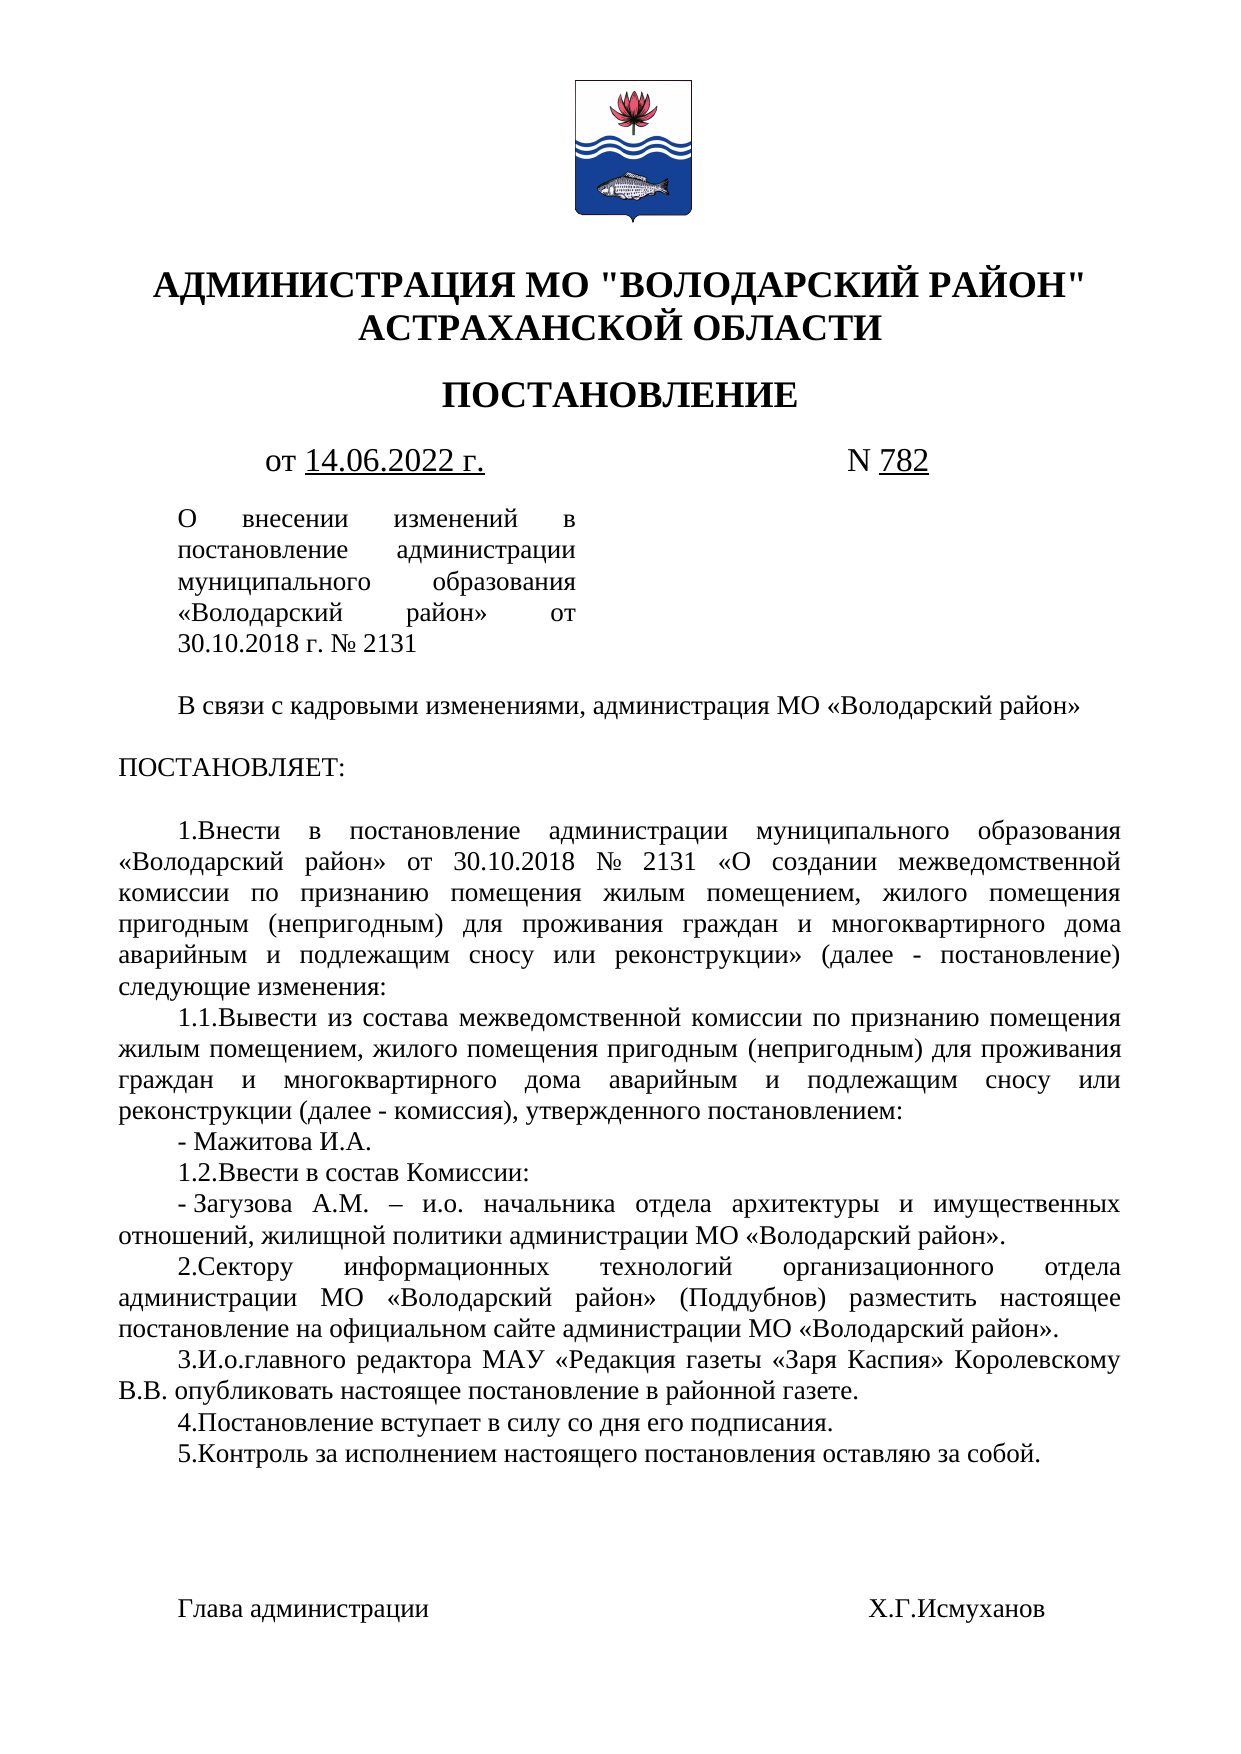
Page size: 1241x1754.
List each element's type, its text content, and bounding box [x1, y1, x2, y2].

text 4.Постановление вступает в силу со дня его подписания. [118, 1406, 1122, 1437]
text 1.Внести в постановление администрации муниципального образования «Володарский район» от 30.10.2018 № 2131 «О создании межведомственной комиссии по признанию помещения жилым помещением, жилого помещения пригодным (непригодным) для проживания граждан и многоквартирного дома аварийным и подлежащим сносу или реконструкции» (далее - постановление) следующие изменения: [118, 814, 1122, 1001]
text АДМИНИСТРАЦИЯ МО "ВОЛОДАРСКИЙ РАЙОН" [118, 262, 1122, 306]
text ПОСТАНОВЛЯЕТ: [118, 752, 1122, 783]
text В связи с кадровыми изменениями, администрация МО «Володарский район» [118, 689, 1122, 720]
text 2.Сектору информационных технологий организационного отдела администрации МО «Володарский район» (Поддубнов) разместить настоящее постановление на официальном сайте администрации МО «Володарский район». [118, 1250, 1122, 1343]
text Глава администрации Х.Г.Исмуханов [118, 1592, 1122, 1624]
text 1.1.Вывести из состава межведомственной комиссии по признанию помещения жилым помещением, жилого помещения пригодным (непригодным) для проживания граждан и многоквартирного дома аварийным и подлежащим сносу или реконструкции (далее - комиссия), утвержденного постановлением: [118, 1001, 1122, 1125]
text О внесении изменений в постановление администрации муниципального образования «Володарский район» от 30.10.2018 г. № 2131 [177, 502, 576, 658]
text - Загузова А.М. – и.о. начальника отдела архитектуры и имущественных отношений, жилищной политики администрации МО «Володарский район». [118, 1188, 1122, 1250]
text 3.И.о.главного редактора МАУ «Редакция газеты «Заря Каспия» Королевскому В.В. опубликовать настоящее постановление в районной газете. [118, 1343, 1122, 1406]
table_header от 14.06.2022 г. [118, 440, 631, 478]
text 5.Контроль за исполнением настоящего постановления оставляю за собой. [118, 1437, 1122, 1468]
text - Мажитова И.А. [118, 1125, 1122, 1156]
text 1.2.Ввести в состав Комиссии: [118, 1156, 1122, 1188]
picture [575, 80, 693, 223]
text АСТРАХАНСКОЙ ОБЛАСТИ [118, 306, 1122, 349]
text ПОСТАНОВЛЕНИЕ [118, 373, 1122, 416]
table_header N 782 [631, 440, 1144, 478]
